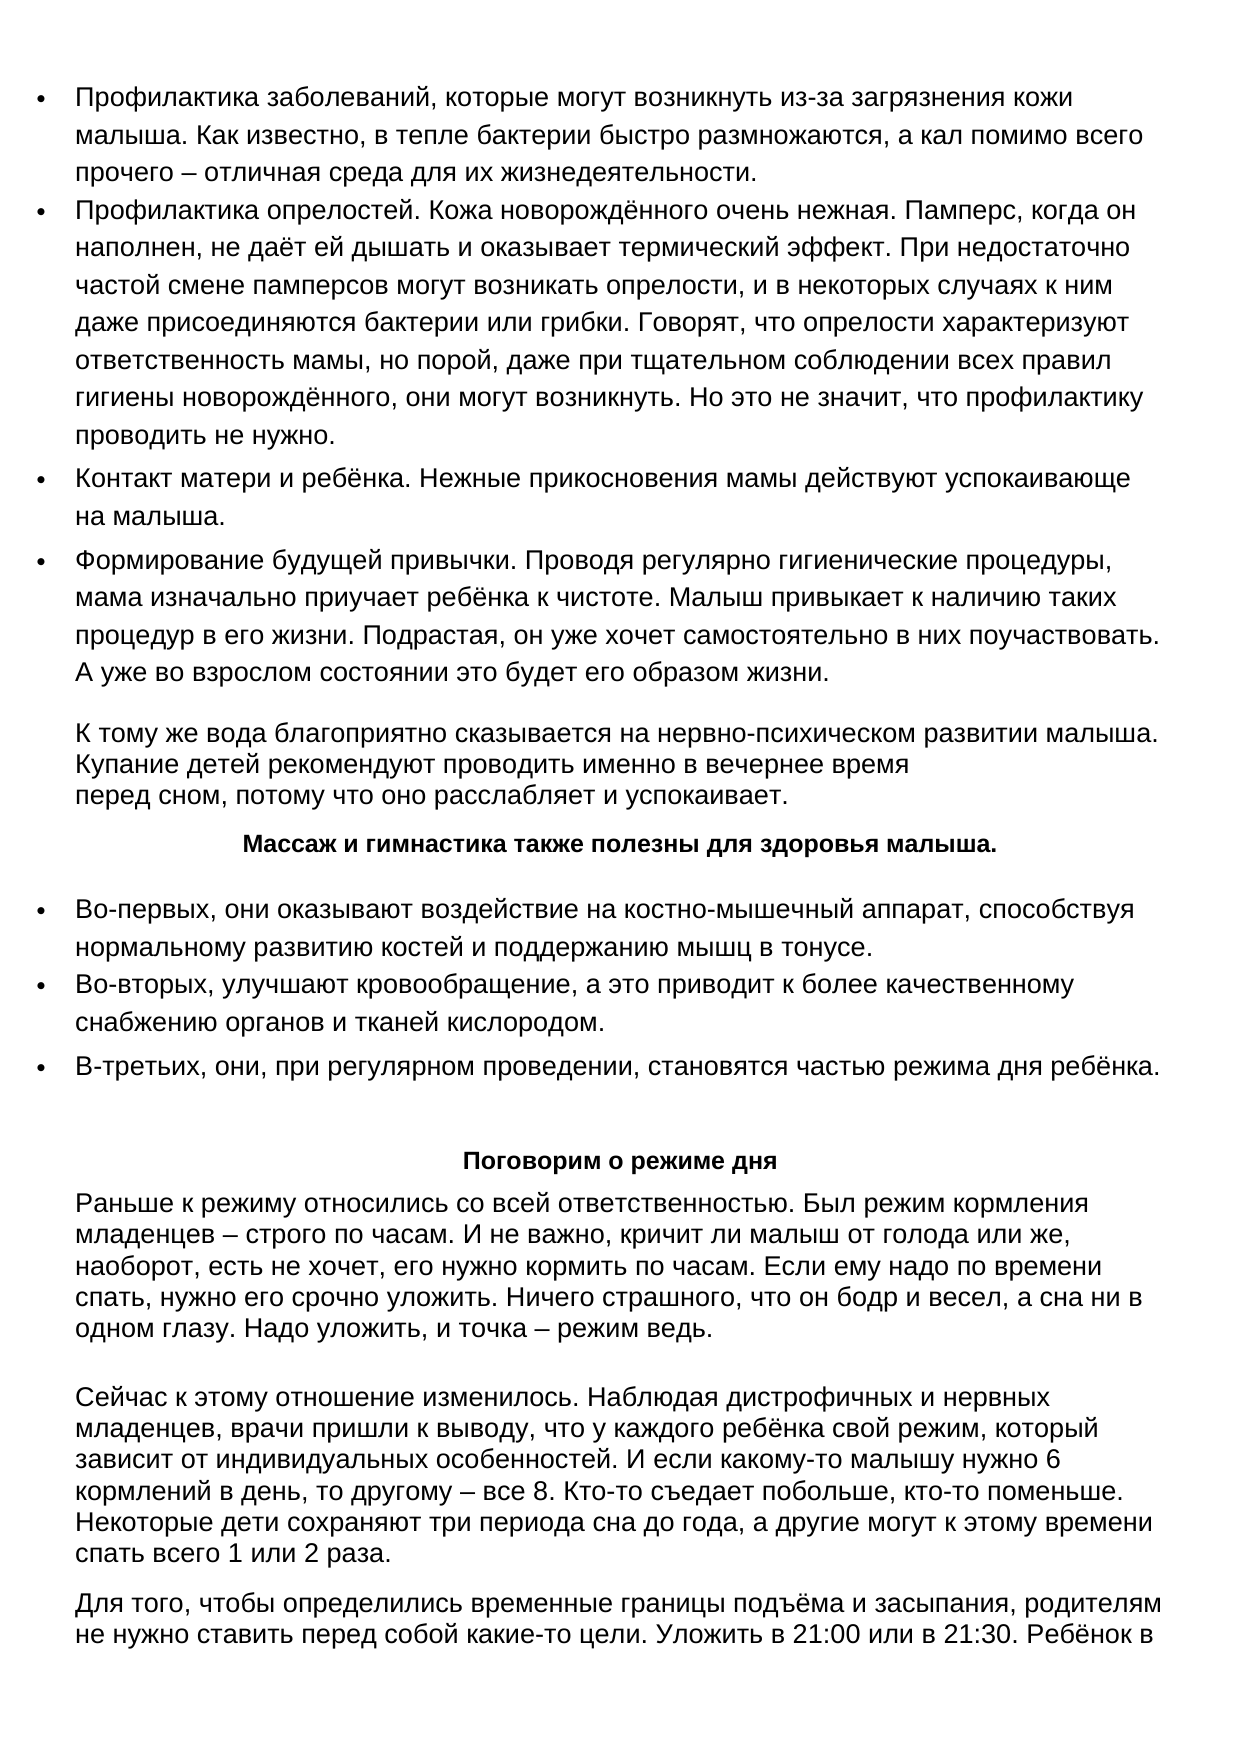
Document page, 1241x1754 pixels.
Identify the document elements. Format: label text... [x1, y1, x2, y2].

list В-третьих, они, при регулярном проведении, становятся частью режима дня ребёнка. [37, 1043, 1165, 1081]
list Профилактика заболеваний, которые могут возникнуть из-за загрязнения кожи малыша. Как известно, в тепле бактерии быстро размножаются, а кал помимо всего прочего – отличная среда для их жизнедеятельности. [37, 75, 1165, 187]
list Во-вторых, улучшают кровообращение, а это приводит к более качественному снабжению органов и тканей кислородом. [37, 962, 1165, 1037]
text Поговорим о режиме дня [75, 1131, 1165, 1174]
text Массаж и гимнастика также полезны для здоровья малыша. [75, 829, 1165, 858]
list Профилактика опрелостей. Кожа новорождённого очень нежная. Памперс, когда он наполнен, не даёт ей дышать и оказывает термический эффект. При недостаточно частой смене памперсов могут возникать опрелости, и в некоторых случаях к ним даже присоединяются бактерии или грибки. Говорят, что опрелости характеризуют ответственность мамы, но порой, даже при тщательном соблюдении всех правил гигиены новорождённого, они могут возникнуть. Но это не значит, что профилактику проводить не нужно. [37, 187, 1165, 450]
text Сейчас к этому отношение изменилось. Наблюдая дистрофичных и нервных младенцев, врачи пришли к выводу, что у каждого ребёнка свой режим, который зависит от индивидуальных особенностей. И если какому-то малышу нужно 6 кормлений в день, то другому – все 8. Кто-то съедает побольше, кто-то поменьше. Некоторые дети сохраняют три периода сна до года, а другие могут к этому времени спать всего 1 или 2 раза. [75, 1381, 1165, 1568]
list Во-первых, они оказывают воздействие на костно-мышечный аппарат, способствуя нормальному развитию костей и поддержанию мышц в тонусе. [37, 887, 1165, 962]
text К тому же вода благоприятно сказывается на нервно-психическом развитии малыша. Купание детей рекомендуют проводить именно в вечернее время перед сном, потому что оно расслабляет и успокаивает. [75, 717, 1165, 810]
list Формирование будущей привычки. Проводя регулярно гигиенические процедуры, мама изначально приучает ребёнка к чистоте. Малыш привыкает к наличию таких процедур в его жизни. Подрастая, он уже хочет самостоятельно в них поучаствовать. А уже во взрослом состоянии это будет его образом жизни. [37, 537, 1165, 687]
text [75, 1587, 1165, 1649]
list Контакт матери и ребёнка. Нежные прикосновения мамы действуют успокаивающе на малыша. [37, 456, 1165, 531]
text Раньше к режиму относились со всей ответственностью. Был режим кормления младенцев – строго по часам. И не важно, кричит ли малыш от голода или же, наоборот, есть не хочет, его нужно кормить по часам. Если ему надо по времени спать, нужно его срочно уложить. Ничего страшного, что он бодр и весел, а сна ни в одном глазу. Надо уложить, и точка – режим ведь. [75, 1187, 1165, 1343]
